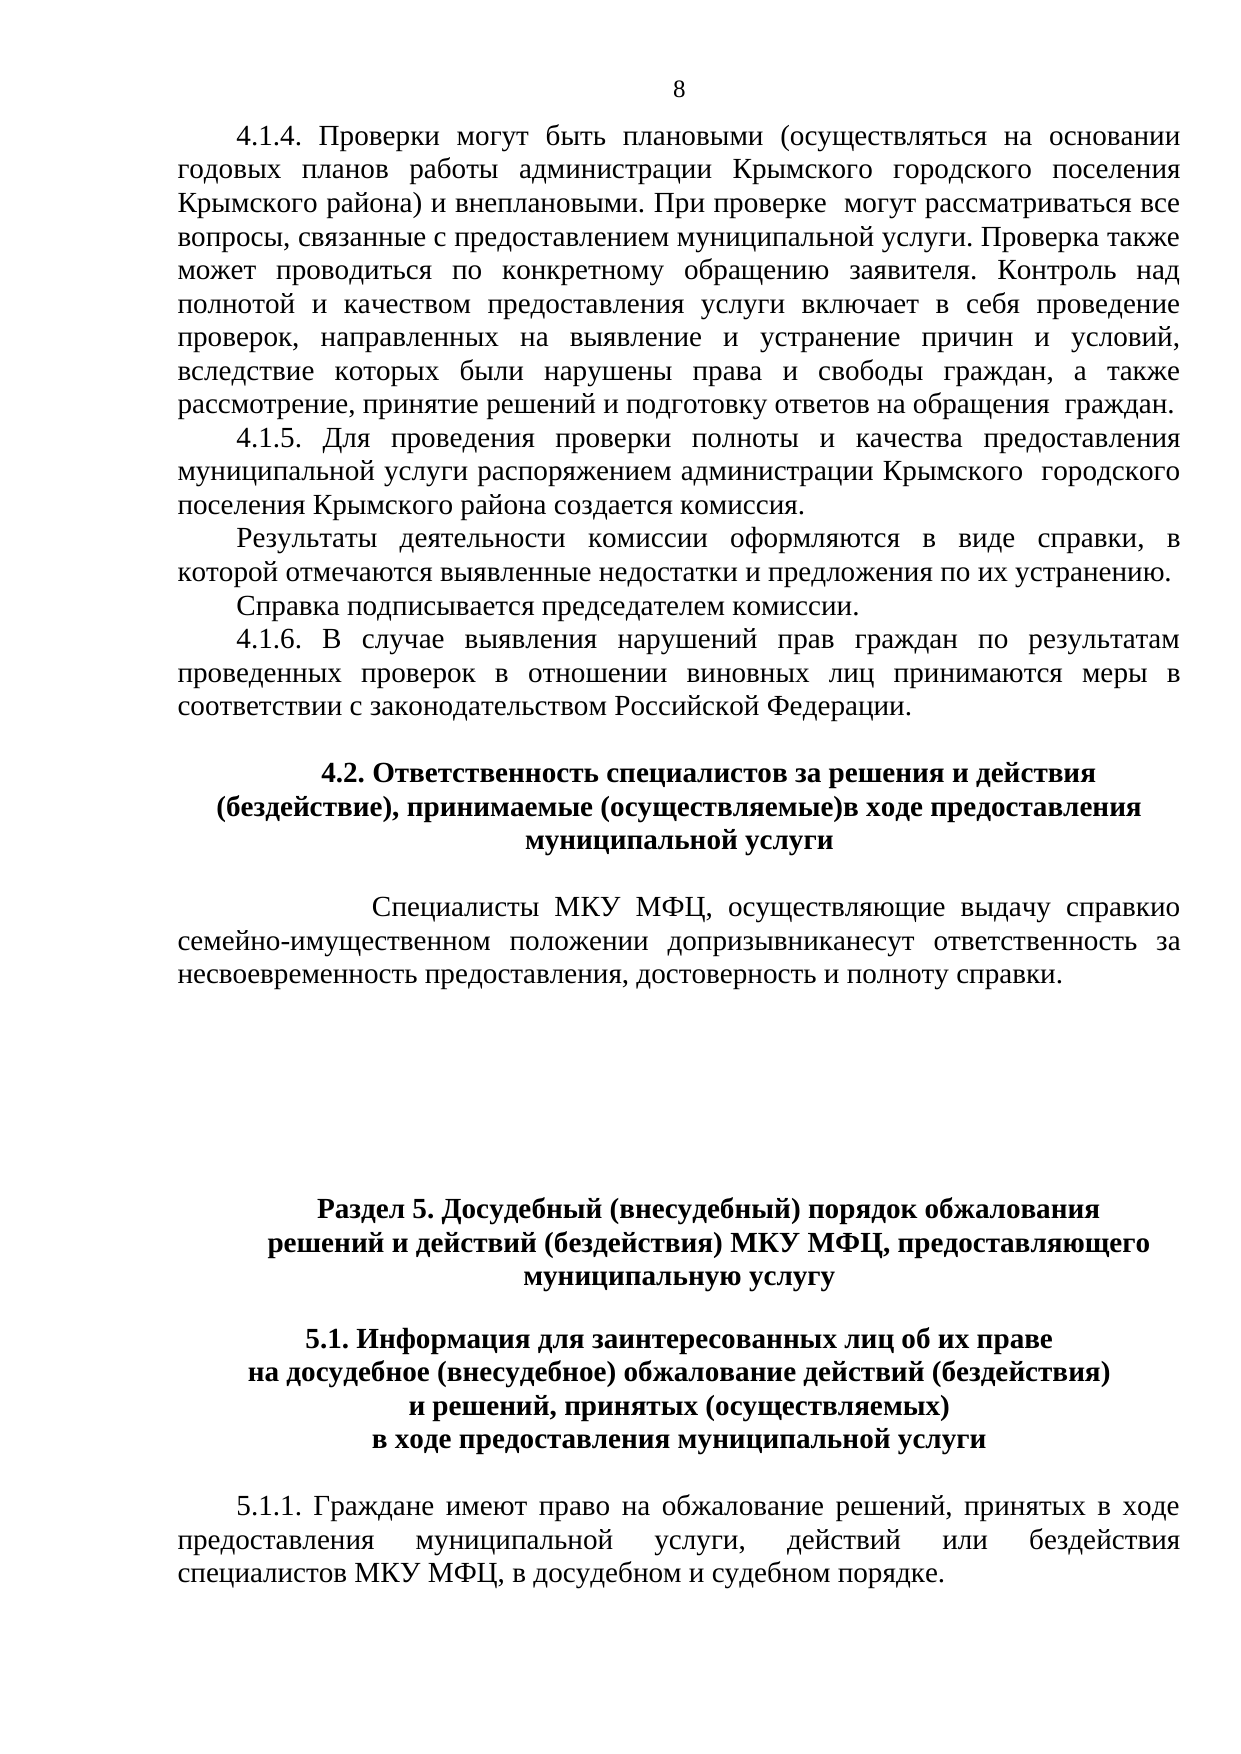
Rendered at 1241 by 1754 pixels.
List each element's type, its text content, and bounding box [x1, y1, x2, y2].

text 4.1.6. В случае выявления нарушений прав граждан по результатам проведенных проверок в отношении виновных лиц принимаются меры в соответствии с законодательством Российской Федерации. [177, 621, 1181, 722]
text и решений, принятых (осуществляемых) [177, 1388, 1181, 1421]
text 4.2. Ответственность специалистов за решения и действия (бездействие), принимаемые (осуществляемые)в ходе предоставления муниципальной услуги [177, 755, 1181, 856]
text Справка подписывается председателем комиссии. [177, 588, 1181, 621]
text 5.1. Информация для заинтересованных лиц об их праве [177, 1321, 1181, 1354]
text в ходе предоставления муниципальной услуги [177, 1421, 1181, 1455]
text 5.1.1. Граждане имеют право на обжалование решений, принятых в ходе предоставления муниципальной услуги, действий или бездействия специалистов МКУ МФЦ, в досудебном и судебном порядке. [177, 1488, 1181, 1589]
text решений и действий (бездействия) МКУ МФЦ, предоставляющего муниципальную услугу [177, 1225, 1181, 1292]
text Специалисты МКУ МФЦ, осуществляющие выдачу справкио семейно-имущественном положении допризывниканесут ответственность за несвоевременность предоставления, достоверность и полноту справки. [177, 889, 1181, 990]
text 4.1.5. Для проведения проверки полноты и качества предоставления муниципальной услуги распоряжением администрации Крымского городского поселения Крымского района создается комиссия. [177, 420, 1181, 521]
text Результаты деятельности комиссии оформляются в виде справки, в которой отмечаются выявленные недостатки и предложения по их устранению. [177, 521, 1181, 588]
text 4.1.4. Проверки могут быть плановыми (осуществляться на основании годовых планов работы администрации Крымского городского поселения Крымского района) и внеплановыми. При проверке могут рассматриваться все вопросы, связанные с предоставлением муниципальной услуги. Проверка также может проводиться по конкретному обращению заявителя. Контроль над полнотой и качеством предоставления услуги включает в себя проведение проверок, направленных на выявление и устранение причин и условий, вследствие которых были нарушены права и свободы граждан, а также рассмотрение, принятие решений и подготовку ответов на обращения граждан. [177, 118, 1181, 420]
text на досудебное (внесудебное) обжалование действий (бездействия) [177, 1354, 1181, 1388]
text Раздел 5. Досудебный (внесудебный) порядок обжалования [177, 1191, 1181, 1225]
